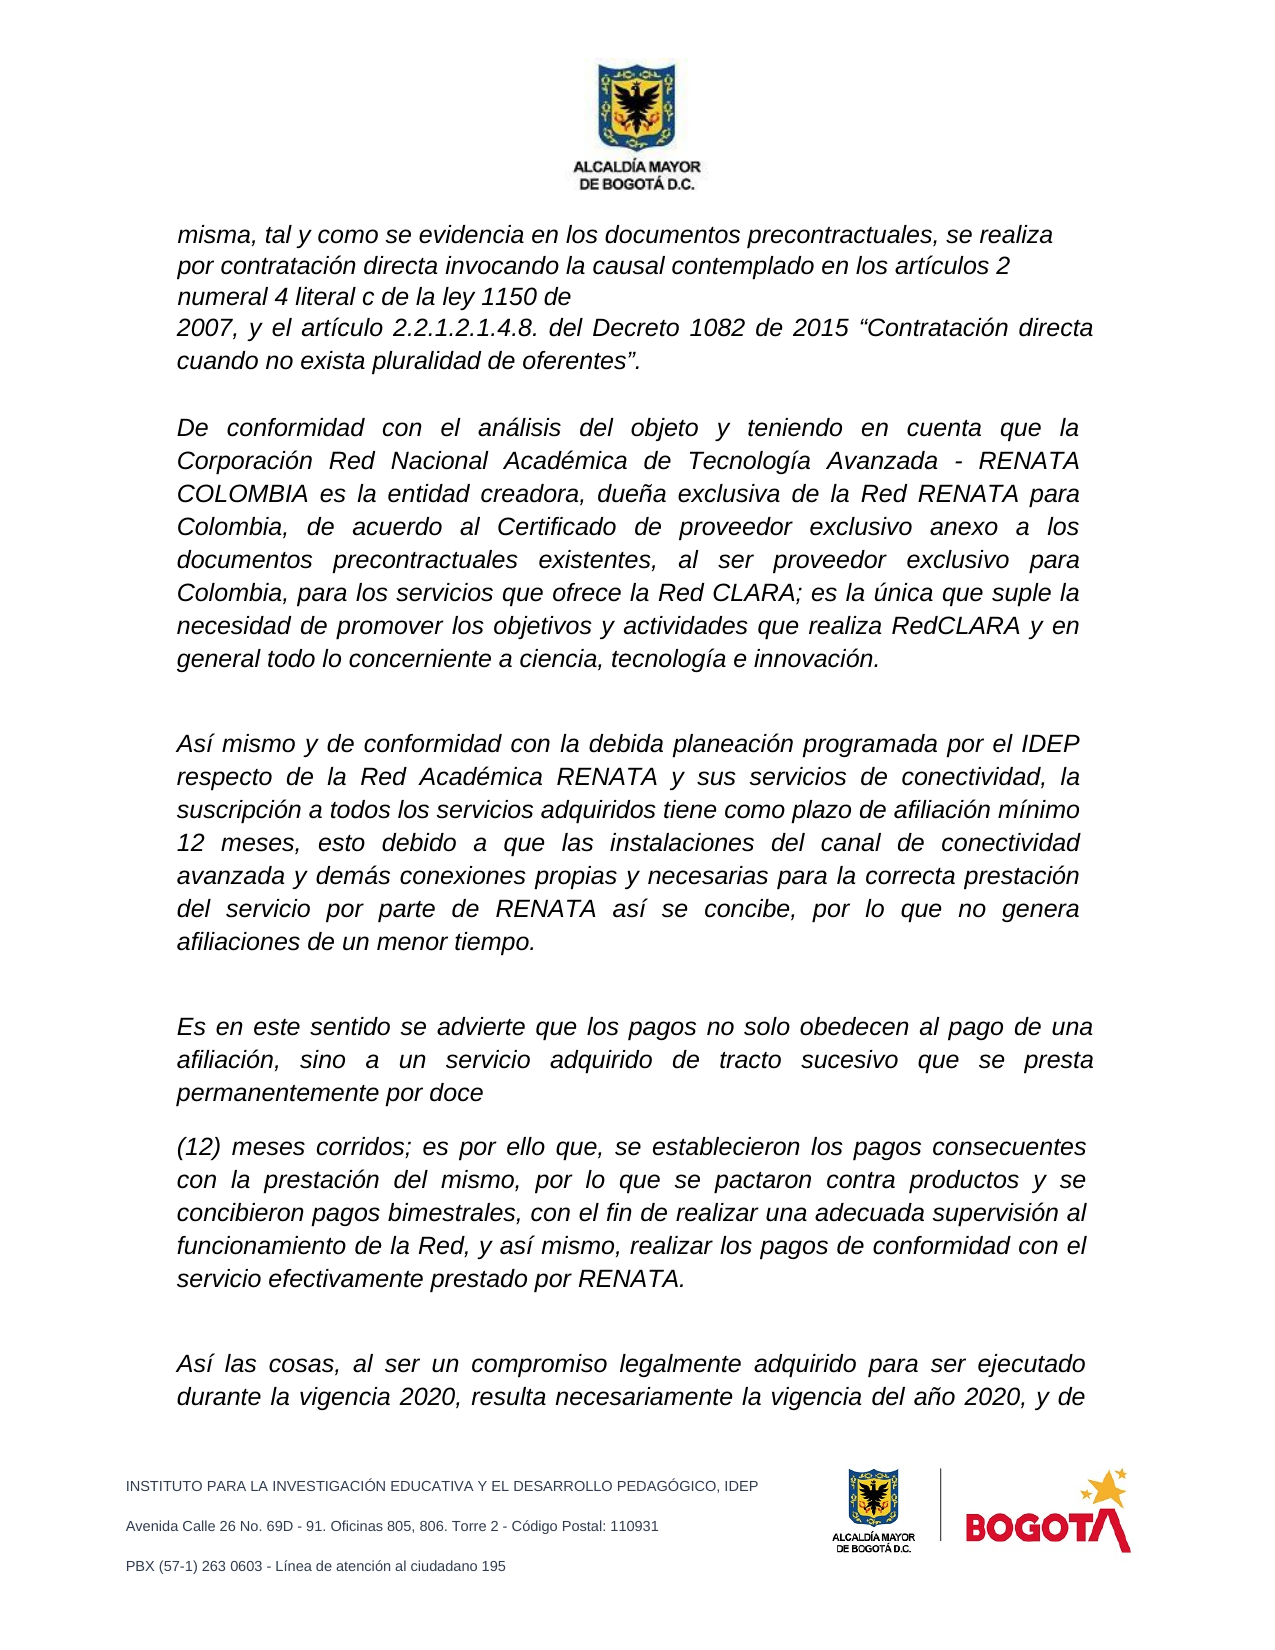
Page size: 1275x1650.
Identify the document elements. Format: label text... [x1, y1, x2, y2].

text Es en este sentido se advierte que los pagos no solo obedecen al pago de una afiliación, sino a un servicio adquirido de tracto sucesivo que se presta permanentemente por doce [177, 1012, 1098, 1107]
text Así mismo y de conformidad con la debida planeación programada por el IDEP respecto de la Red Académica RENATA y sus servicios de conectividad, la suscripción a todos los servicios adquiridos tiene como plazo de afiliación mínimo 12 meses, esto debido a que las instalaciones del canal de conectividad avanzada y demás conexiones propias y necesarias para la correcta prestación del servicio por parte de RENATA así se concibe, por lo que no genera afiliaciones de un menor tiempo. [177, 729, 1084, 956]
text 2007, y el artículo 2.2.1.2.1.4.8. del Decreto 1082 de 2015 “Contratación directa cuando no exista pluralidad de oferentes”. [177, 313, 1098, 375]
picture [564, 58, 711, 195]
picture [816, 1456, 1147, 1564]
text (12) meses corridos; es por ello que, se establecieron los pagos consecuentes con la prestación del mismo, por lo que se pactaron contra productos y se concibieron pagos bimestrales, con el fin de realizar una adecuada supervisión al funcionamiento de la Red, y así mismo, realizar los pagos de conformidad con el servicio efectivamente prestado por RENATA. [177, 1132, 1090, 1293]
text De conformidad con el análisis del objeto y teniendo en cuenta que la Corporación Red Nacional Académica de Tecnología Avanzada - RENATA COLOMBIA es la entidad creadora, dueña exclusiva de la Red RENATA para Colombia, de acuerdo al Certificado de proveedor exclusivo anexo a los documentos precontractuales existentes, al ser proveedor exclusivo para Colombia, para los servicios que ofrece la Red CLARA; es la única que suple la necesidad de promover los objetivos y actividades que realiza RedCLARA y en general todo lo concerniente a ciencia, tecnología e innovación. [177, 413, 1084, 673]
